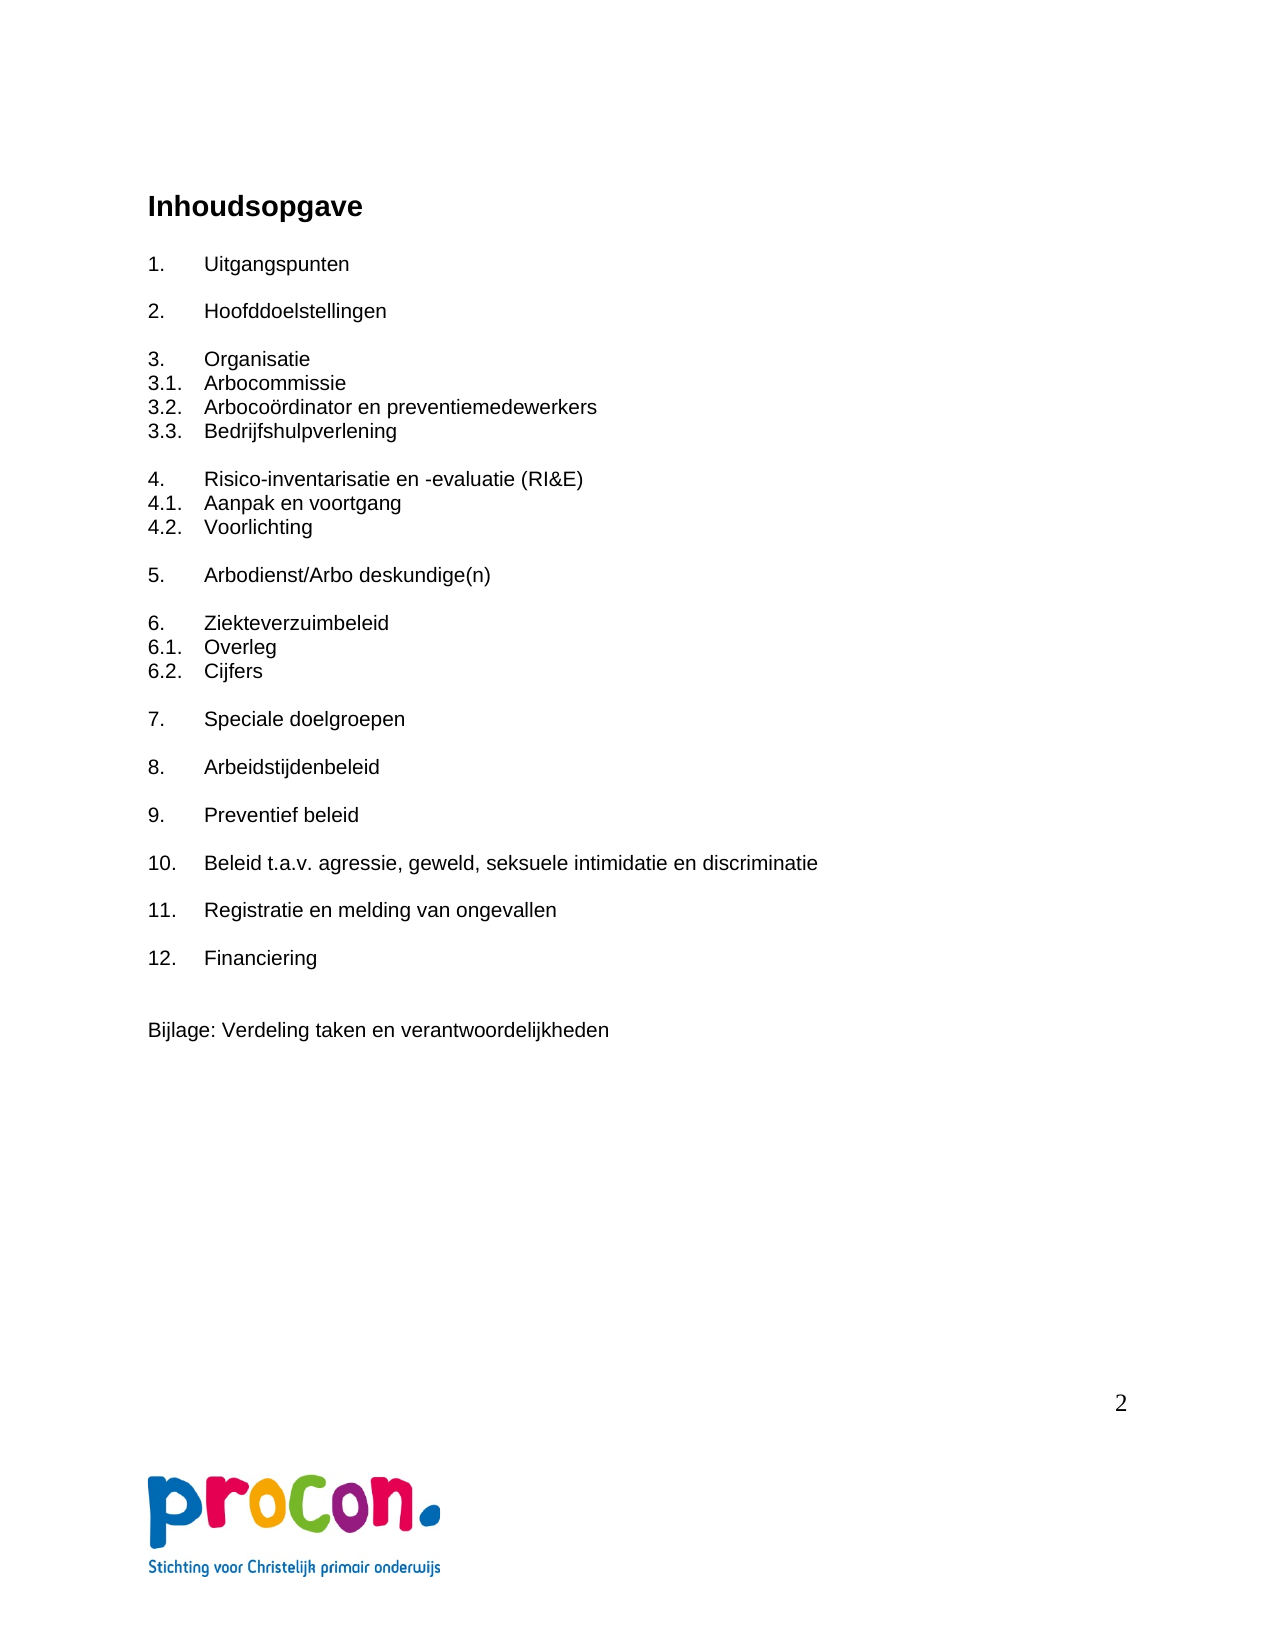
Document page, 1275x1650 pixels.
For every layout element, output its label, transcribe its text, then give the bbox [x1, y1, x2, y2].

text 8. Arbeidstijdenbeleid [148, 754, 1127, 778]
text 10. Beleid t.a.v. agressie, geweld, seksuele intimidatie en discriminatie [148, 850, 1127, 874]
text 3.3. Bedrijfshulpverlening [148, 419, 1127, 443]
text 11. Registratie en melding van ongevallen [148, 898, 1127, 922]
text 3. Organisatie [148, 347, 1127, 371]
text 6. Ziekteverzuimbeleid [148, 611, 1127, 635]
text 6.2. Cijfers [148, 659, 1127, 683]
picture [147, 1474, 440, 1577]
text 3.2. Arbocoördinator en preventiemedewerkers [148, 395, 1127, 419]
text 6.1. Overleg [148, 635, 1127, 659]
text 4.2. Voorlichting [148, 515, 1127, 539]
text Bijlage: Verdeling taken en verantwoordelijkheden [148, 1018, 1127, 1042]
text 5. Arbodienst/Arbo deskundige(n) [148, 563, 1127, 587]
text 9. Preventief beleid [148, 802, 1127, 826]
text 1. Uitgangspunten [148, 251, 1127, 275]
text 3.1. Arbocommissie [148, 371, 1127, 395]
text 7. Speciale doelgroepen [148, 707, 1127, 731]
text 4.1. Aanpak en voortgang [148, 491, 1127, 515]
text 2. Hoofddoelstellingen [148, 299, 1127, 323]
subtitle Inhoudsopgave [148, 189, 1127, 222]
text 12. Financiering [148, 946, 1127, 970]
text 4. Risico-inventarisatie en -evaluatie (RI&E) [148, 467, 1127, 491]
